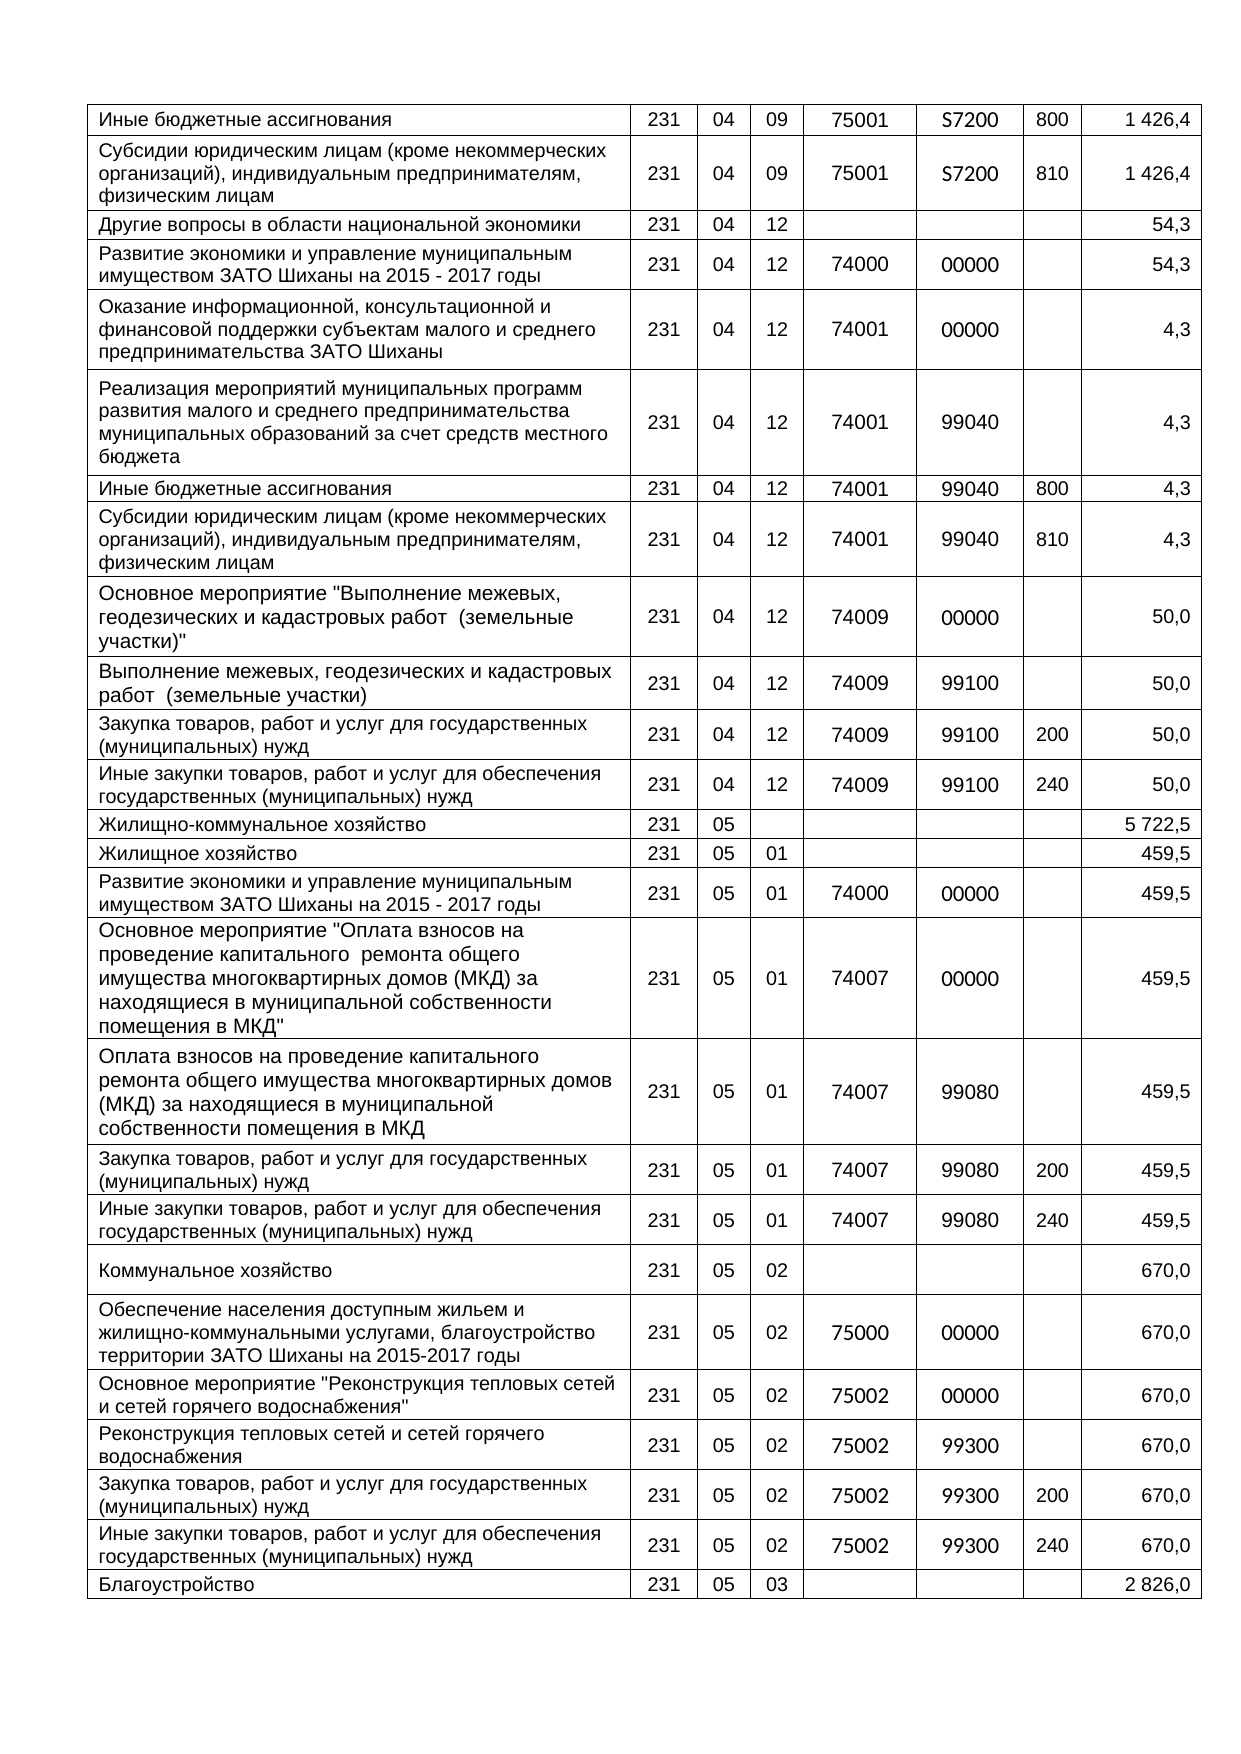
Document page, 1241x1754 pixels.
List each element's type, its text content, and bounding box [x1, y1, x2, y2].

table_cell 00000 [917, 1295, 1023, 1369]
table_cell [1024, 1039, 1081, 1144]
table_cell 231 [631, 476, 697, 501]
table_cell [751, 810, 803, 838]
table_cell 459,5 [1082, 918, 1201, 1038]
table_cell 74009 [804, 657, 916, 709]
table_cell 04 [698, 577, 750, 656]
table_cell S7200 [917, 105, 1023, 135]
table_cell 1 426,4 [1082, 136, 1201, 210]
table_cell 459,5 [1082, 1145, 1201, 1194]
table_cell 231 [631, 657, 697, 709]
table_cell 74001 [804, 290, 916, 368]
table_cell 01 [751, 1039, 803, 1144]
table_cell 200 [1024, 1145, 1081, 1194]
table_cell Другие вопросы в области национальной экономики [88, 211, 630, 239]
table_cell [804, 1570, 916, 1598]
table_cell 00000 [917, 240, 1023, 289]
table_cell Иные бюджетные ассигнования [88, 105, 630, 135]
table_cell 50,0 [1082, 760, 1201, 809]
table_cell 01 [751, 1145, 803, 1194]
table_cell 04 [698, 136, 750, 210]
table_cell 74001 [804, 476, 916, 501]
table_cell 74001 [804, 370, 916, 475]
table_cell 12 [751, 710, 803, 759]
table_cell 231 [631, 1370, 697, 1419]
table_cell 12 [751, 240, 803, 289]
table_cell Реализация мероприятий муниципальных программ развития малого и среднего предпринимательства муниципальных образований за счет средств местного бюджета [88, 370, 630, 475]
table_cell 231 [631, 868, 697, 917]
table_cell 240 [1024, 760, 1081, 809]
table_cell 99080 [917, 1145, 1023, 1194]
table_cell 01 [751, 868, 803, 917]
table_cell 12 [751, 577, 803, 656]
table_cell 74009 [804, 760, 916, 809]
table_cell 00000 [917, 1370, 1023, 1419]
table_cell 231 [631, 502, 697, 576]
table_cell 74009 [804, 577, 916, 656]
table_cell 54,3 [1082, 211, 1201, 239]
table_cell Субсидии юридическим лицам (кроме некоммерческих организаций), индивидуальным предпринимателям, физическим лицам [88, 502, 630, 576]
table_cell Жилищное хозяйство [88, 839, 630, 867]
table_cell 04 [698, 502, 750, 576]
table_cell Коммунальное хозяйство [88, 1245, 630, 1294]
table_cell [917, 1570, 1023, 1598]
table_cell 231 [631, 710, 697, 759]
table_cell 200 [1024, 1470, 1081, 1519]
table_cell Обеспечение населения доступным жильем и жилищно-коммунальными услугами, благоустройство территории ЗАТО Шиханы на 2015-2017 годы [88, 1295, 630, 1369]
table_cell [1024, 657, 1081, 709]
table_cell 02 [751, 1520, 803, 1569]
table_cell 231 [631, 370, 697, 475]
table_cell 231 [631, 1245, 697, 1294]
table_cell 05 [698, 1145, 750, 1194]
table_cell 231 [631, 577, 697, 656]
table_cell 02 [751, 1370, 803, 1419]
table_cell 50,0 [1082, 657, 1201, 709]
table_cell 99300 [917, 1420, 1023, 1469]
table_cell 75002 [804, 1370, 916, 1419]
table_cell 05 [698, 839, 750, 867]
table_cell 04 [698, 240, 750, 289]
table_cell Основное мероприятие "Оплата взносов на проведение капитального ремонта общего имущества многоквартирных домов (МКД) за находящиеся в муниципальной собственности помещения в МКД" [88, 918, 630, 1038]
table_cell 231 [631, 240, 697, 289]
table_cell 04 [698, 760, 750, 809]
table_cell Субсидии юридическим лицам (кроме некоммерческих организаций), индивидуальным предпринимателям, физическим лицам [88, 136, 630, 210]
table_cell 231 [631, 136, 697, 210]
table_cell 00000 [917, 918, 1023, 1038]
table_cell 02 [751, 1420, 803, 1469]
table_cell 231 [631, 1470, 697, 1519]
table_cell 231 [631, 1420, 697, 1469]
table_cell 231 [631, 1195, 697, 1244]
table_cell 05 [698, 810, 750, 838]
table_cell 4,3 [1082, 290, 1201, 368]
table_cell 800 [1024, 105, 1081, 135]
table_cell 240 [1024, 1195, 1081, 1244]
table_cell 50,0 [1082, 710, 1201, 759]
table_cell 05 [698, 868, 750, 917]
table_cell [917, 839, 1023, 867]
table_cell 74001 [804, 502, 916, 576]
table_cell 231 [631, 1570, 697, 1598]
table_cell 05 [698, 1470, 750, 1519]
table_cell [1024, 810, 1081, 838]
table_cell 231 [631, 1145, 697, 1194]
table_cell 12 [751, 502, 803, 576]
table_cell 99100 [917, 760, 1023, 809]
table_cell 05 [698, 1520, 750, 1569]
table_cell 670,0 [1082, 1520, 1201, 1569]
table_cell 05 [698, 1195, 750, 1244]
table_cell 05 [698, 1570, 750, 1598]
table_cell Оплата взносов на проведение капитального ремонта общего имущества многоквартирных домов (МКД) за находящиеся в муниципальной собственности помещения в МКД [88, 1039, 630, 1144]
table_cell 99300 [917, 1470, 1023, 1519]
table_cell [1024, 868, 1081, 917]
table_cell Иные закупки товаров, работ и услуг для обеспечения государственных (муниципальных) нужд [88, 1520, 630, 1569]
table_cell 01 [751, 918, 803, 1038]
table_cell 74007 [804, 1145, 916, 1194]
table_cell 05 [698, 918, 750, 1038]
table_cell 00000 [917, 868, 1023, 917]
table_cell 75002 [804, 1470, 916, 1519]
table_cell Иные бюджетные ассигнования [88, 476, 630, 501]
table_cell 00000 [917, 577, 1023, 656]
table_cell 50,0 [1082, 577, 1201, 656]
table_cell 670,0 [1082, 1470, 1201, 1519]
table_cell 02 [751, 1295, 803, 1369]
table_cell [1024, 577, 1081, 656]
table_cell 231 [631, 211, 697, 239]
table_cell 670,0 [1082, 1420, 1201, 1469]
table_cell [1024, 1245, 1081, 1294]
table_cell 810 [1024, 136, 1081, 210]
table_cell 231 [631, 760, 697, 809]
table_cell 12 [751, 370, 803, 475]
table_cell 670,0 [1082, 1370, 1201, 1419]
table_cell 231 [631, 839, 697, 867]
table_cell 75002 [804, 1420, 916, 1469]
table_cell [1024, 211, 1081, 239]
table_cell 459,5 [1082, 1195, 1201, 1244]
table_cell 240 [1024, 1520, 1081, 1569]
table_cell 09 [751, 105, 803, 135]
table_cell [1024, 240, 1081, 289]
table_cell 670,0 [1082, 1245, 1201, 1294]
table_cell Развитие экономики и управление муниципальным имуществом ЗАТО Шиханы на 2015 - 2017 годы [88, 240, 630, 289]
table_cell 810 [1024, 502, 1081, 576]
table_cell 99080 [917, 1195, 1023, 1244]
table_cell 459,5 [1082, 868, 1201, 917]
table_cell 99100 [917, 657, 1023, 709]
table_cell [1024, 1420, 1081, 1469]
table_cell [1024, 1570, 1081, 1598]
table_cell Оказание информационной, консультационной и финансовой поддержки субъектам малого и среднего предпринимательства ЗАТО Шиханы [88, 290, 630, 368]
table_cell 04 [698, 290, 750, 368]
table_cell [917, 810, 1023, 838]
table_cell [804, 211, 916, 239]
table_cell 231 [631, 1295, 697, 1369]
table_cell 01 [751, 1195, 803, 1244]
table_cell 02 [751, 1245, 803, 1294]
table_cell 74009 [804, 710, 916, 759]
table_cell 200 [1024, 710, 1081, 759]
table_cell Благоустройство [88, 1570, 630, 1598]
table_cell Иные закупки товаров, работ и услуг для обеспечения государственных (муниципальных) нужд [88, 760, 630, 809]
table_cell 75002 [804, 1520, 916, 1569]
table_cell 99040 [917, 476, 1023, 501]
table_cell [804, 839, 916, 867]
table_cell 03 [751, 1570, 803, 1598]
table_cell 231 [631, 1520, 697, 1569]
table_cell 04 [698, 476, 750, 501]
table_cell 74007 [804, 918, 916, 1038]
table_cell 231 [631, 810, 697, 838]
table_cell Закупка товаров, работ и услуг для государственных (муниципальных) нужд [88, 1470, 630, 1519]
table_cell Закупка товаров, работ и услуг для государственных (муниципальных) нужд [88, 710, 630, 759]
table_cell 00000 [917, 290, 1023, 368]
table_cell 04 [698, 211, 750, 239]
table_cell Реконструкция тепловых сетей и сетей горячего водоснабжения [88, 1420, 630, 1469]
table_cell 2 826,0 [1082, 1570, 1201, 1598]
table_cell 4,3 [1082, 476, 1201, 501]
table_cell 09 [751, 136, 803, 210]
table_cell 12 [751, 657, 803, 709]
table_cell 231 [631, 918, 697, 1038]
table_cell 54,3 [1082, 240, 1201, 289]
table_cell 05 [698, 1295, 750, 1369]
table_cell [1024, 839, 1081, 867]
table_cell [1024, 290, 1081, 368]
table_cell [1024, 1295, 1081, 1369]
table_cell 99040 [917, 370, 1023, 475]
table_cell 02 [751, 1470, 803, 1519]
table_cell 12 [751, 760, 803, 809]
table_cell [1024, 1370, 1081, 1419]
table_cell 231 [631, 1039, 697, 1144]
table_cell Основное мероприятие "Реконструкция тепловых сетей и сетей горячего водоснабжения" [88, 1370, 630, 1419]
table_cell [804, 1245, 916, 1294]
table_cell 04 [698, 657, 750, 709]
table_cell [804, 810, 916, 838]
table_cell [1024, 918, 1081, 1038]
table_cell 12 [751, 211, 803, 239]
table_cell 459,5 [1082, 1039, 1201, 1144]
table_cell 99300 [917, 1520, 1023, 1569]
table_cell 74000 [804, 868, 916, 917]
table_cell [917, 211, 1023, 239]
table_cell 05 [698, 1039, 750, 1144]
table_cell Основное мероприятие "Выполнение межевых, геодезических и кадастровых работ (земельные участки)" [88, 577, 630, 656]
table_cell [917, 1245, 1023, 1294]
table_cell 04 [698, 710, 750, 759]
table_cell 74007 [804, 1039, 916, 1144]
table_cell 4,3 [1082, 370, 1201, 475]
table_cell Выполнение межевых, геодезических и кадастровых работ (земельные участки) [88, 657, 630, 709]
table_cell 74000 [804, 240, 916, 289]
table_cell 1 426,4 [1082, 105, 1201, 135]
table_cell 75001 [804, 105, 916, 135]
table_cell 05 [698, 1245, 750, 1294]
table_cell Жилищно-коммунальное хозяйство [88, 810, 630, 838]
table_cell 04 [698, 105, 750, 135]
table_cell Иные закупки товаров, работ и услуг для обеспечения государственных (муниципальных) нужд [88, 1195, 630, 1244]
table_cell 99040 [917, 502, 1023, 576]
table_cell 05 [698, 1370, 750, 1419]
table_cell 670,0 [1082, 1295, 1201, 1369]
table_cell 231 [631, 290, 697, 368]
table_cell S7200 [917, 136, 1023, 210]
table_cell 4,3 [1082, 502, 1201, 576]
table_cell 04 [698, 370, 750, 475]
table_cell 74007 [804, 1195, 916, 1244]
table_cell 459,5 [1082, 839, 1201, 867]
table_cell 75001 [804, 136, 916, 210]
table_cell [1024, 370, 1081, 475]
table_cell 12 [751, 476, 803, 501]
table_cell 12 [751, 290, 803, 368]
table_cell Закупка товаров, работ и услуг для государственных (муниципальных) нужд [88, 1145, 630, 1194]
table_cell 99080 [917, 1039, 1023, 1144]
table_cell 01 [751, 839, 803, 867]
table_cell 800 [1024, 476, 1081, 501]
table_cell 5 722,5 [1082, 810, 1201, 838]
table_cell 75000 [804, 1295, 916, 1369]
table_cell 99100 [917, 710, 1023, 759]
table_cell Развитие экономики и управление муниципальным имуществом ЗАТО Шиханы на 2015 - 2017 годы [88, 868, 630, 917]
table_cell 05 [698, 1420, 750, 1469]
table_cell 231 [631, 105, 697, 135]
